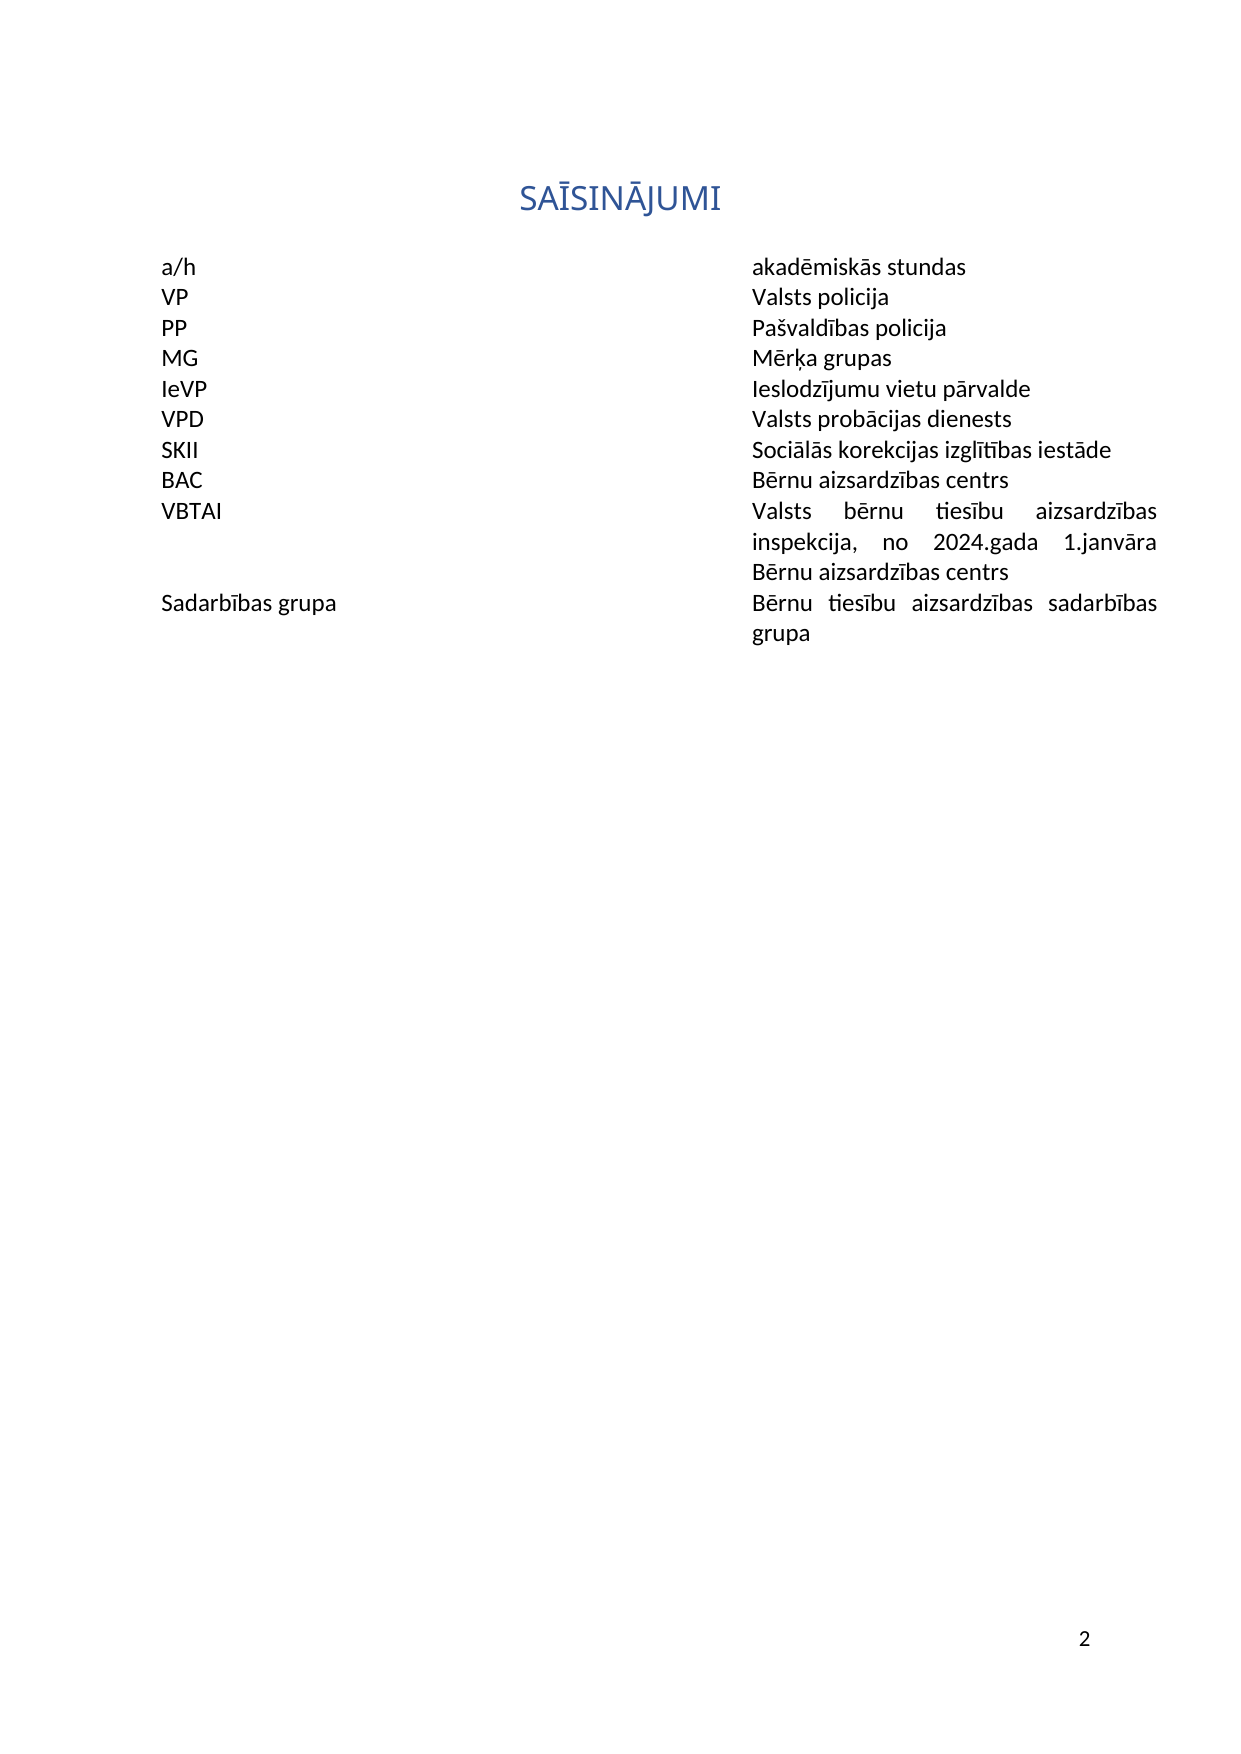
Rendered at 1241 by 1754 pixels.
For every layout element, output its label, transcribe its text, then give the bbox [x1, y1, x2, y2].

table_cell PP [150, 312, 741, 342]
table_cell Ieslodzījumu vietu pārvalde [741, 373, 1169, 403]
table_cell Sociālās korekcijas izglītības iestāde [741, 434, 1169, 464]
table_cell SKII [150, 434, 741, 464]
table_cell VBTAI [150, 495, 741, 587]
table_header akadēmiskās stundas [741, 251, 1169, 281]
table_cell VP [150, 281, 741, 312]
table_cell Valsts probācijas dienests [741, 404, 1169, 434]
table_cell Pašvaldības policija [741, 312, 1169, 342]
table_cell Mērķa grupas [741, 343, 1169, 373]
table_cell VPD [150, 404, 741, 434]
table_cell Valsts policija [741, 281, 1169, 312]
table_cell IeVP [150, 373, 741, 403]
table_cell Valsts bērnu tiesību aizsardzības inspekcija, no 2024.gada 1.janvāra Bērnu aizsardzības centrs [741, 495, 1169, 587]
table_header a/h [150, 251, 741, 281]
text SAĪSINĀJUMI [150, 175, 1090, 220]
table_cell MG [150, 343, 741, 373]
